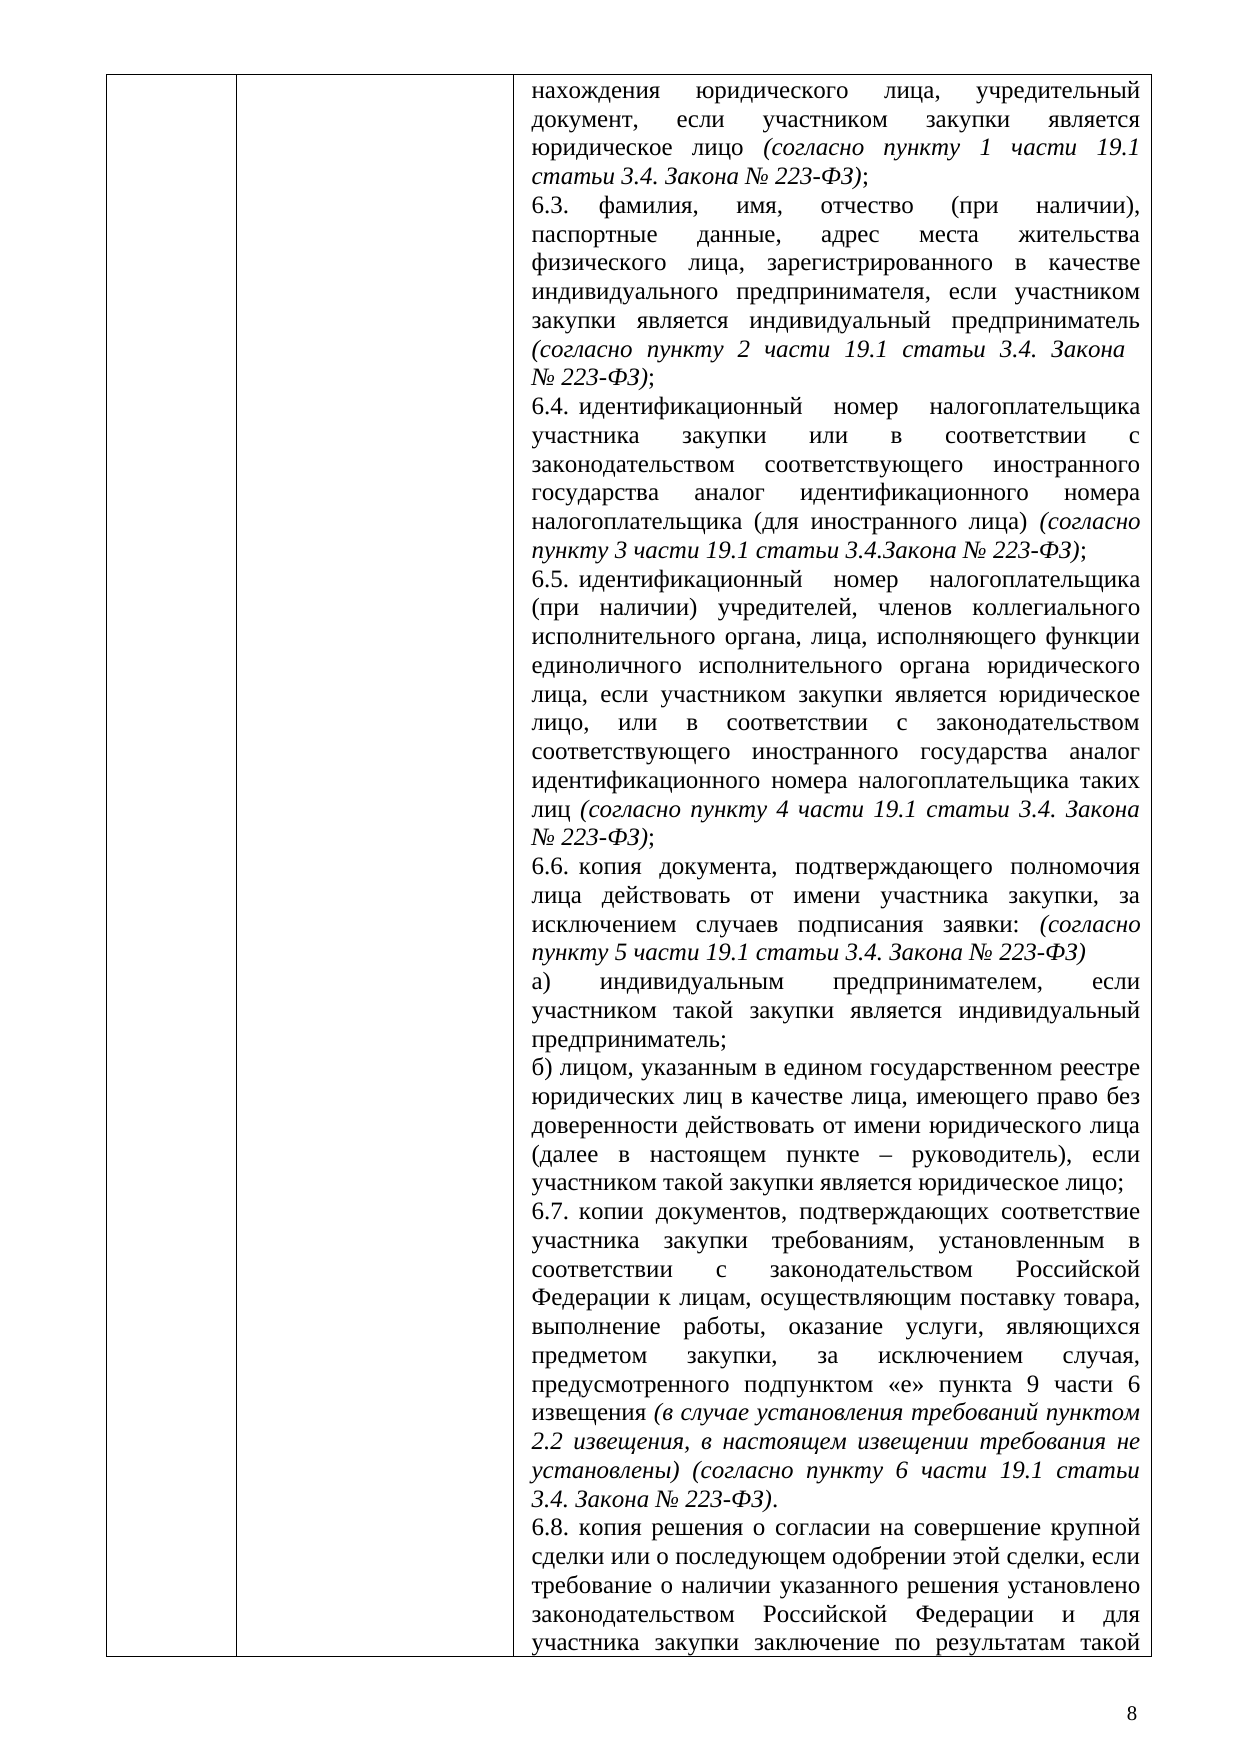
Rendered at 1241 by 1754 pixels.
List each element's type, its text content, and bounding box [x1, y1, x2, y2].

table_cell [514, 75, 1151, 1656]
table_cell 6 [107, 75, 236, 1656]
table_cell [237, 75, 513, 1656]
